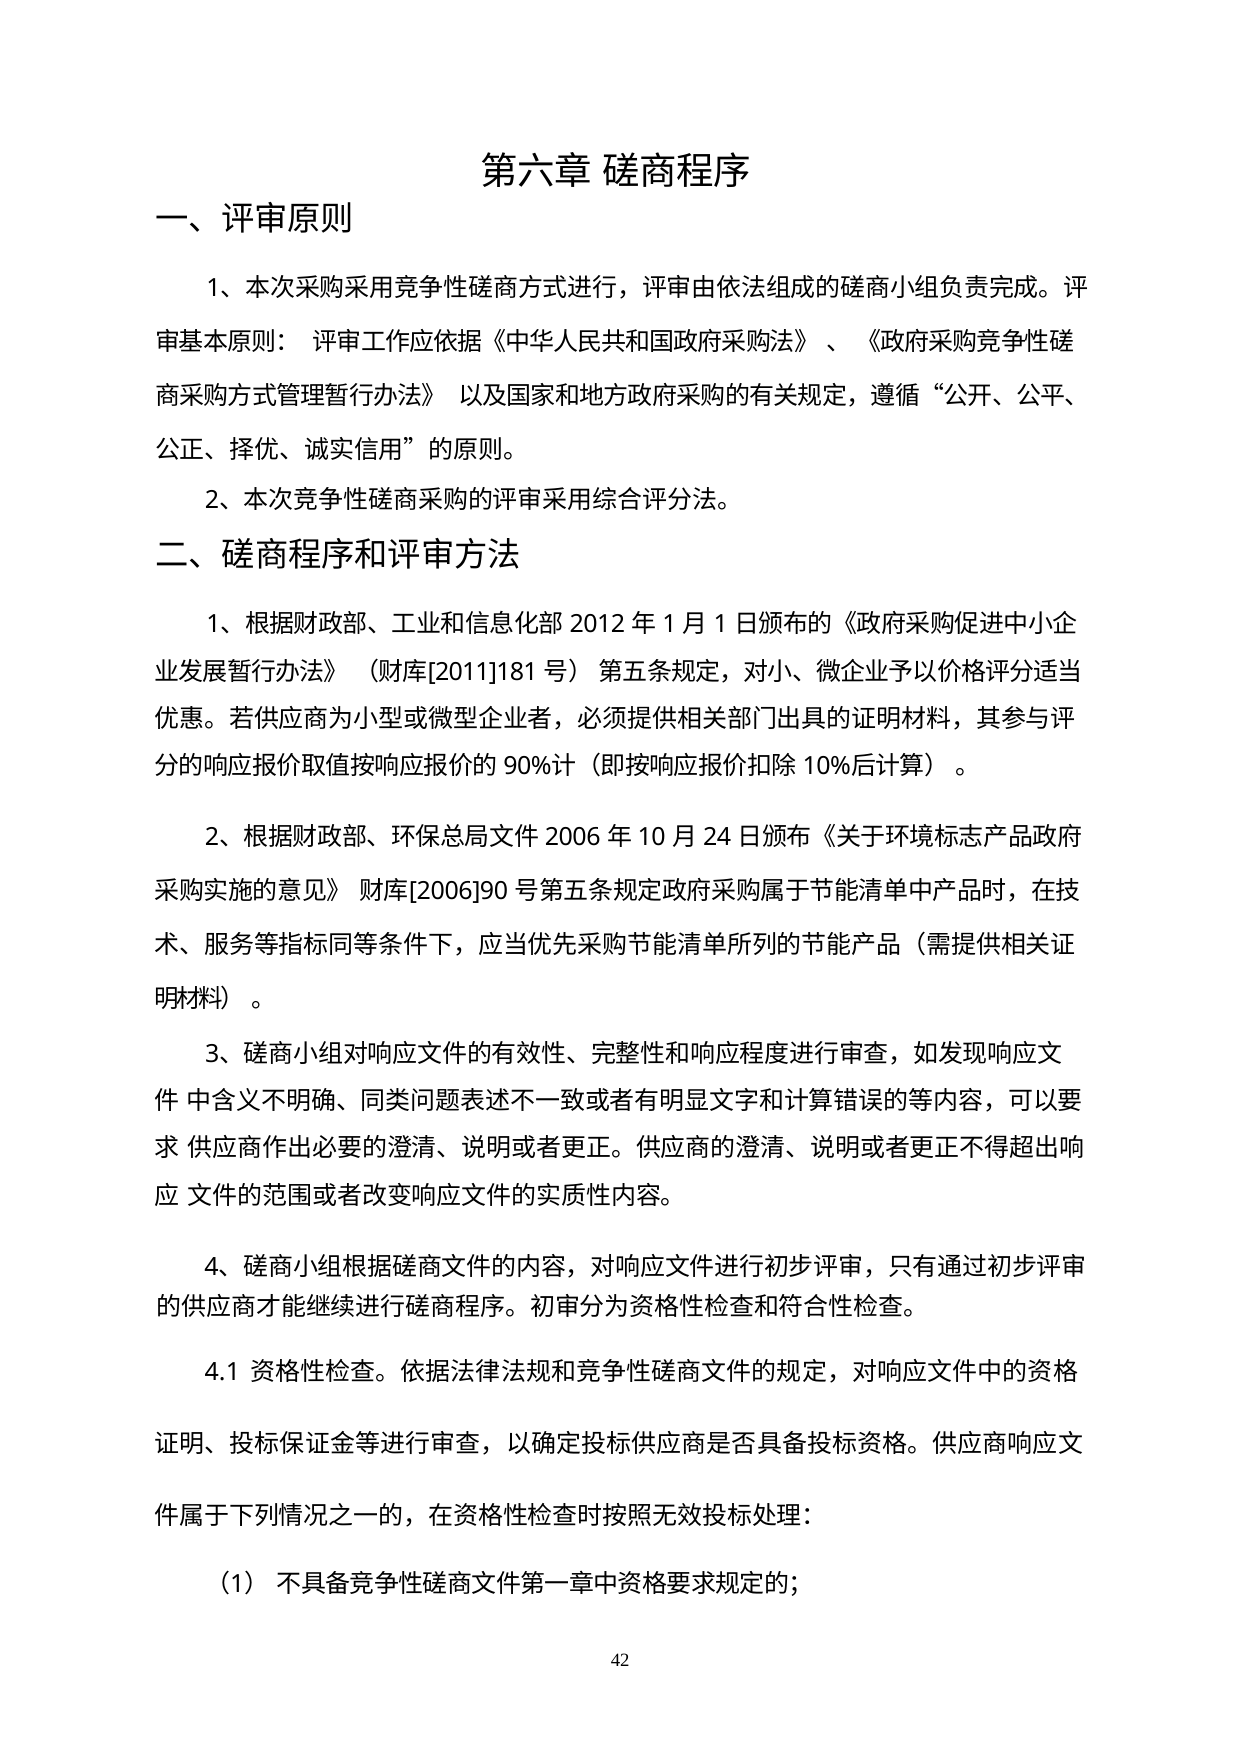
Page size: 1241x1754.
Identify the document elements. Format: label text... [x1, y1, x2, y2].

text 3、磋商小组对响应文件的有效性、完整性和响应程度进行审查，如发现响应文件 中含义不明确、同类问题表述不一致或者有明显文字和计算错误的等内容，可以要求 供应商作出必要的澄清、说明或者更正。供应商的澄清、说明或者更正不得超出响应 文件的范围或者改变响应文件的实质性内容。 [154, 1033, 1087, 1211]
text 4.1 资格性检查。依据法律法规和竞争性磋商文件的规定，对响应文件中的资格 证明、投标保证金等进行审查，以确定投标供应商是否具备投标资格。供应商响应文 件属于下列情况之一的，在资格性检查时按照无效投标处理： [154, 1352, 1087, 1532]
text （1） 不具备竞争性磋商文件第一章中资格要求规定的； [154, 1568, 1096, 1598]
text 二、磋商程序和评审方法 [154, 536, 1096, 573]
text 1、本次采购采用竞争性磋商方式进行，评审由依法组成的磋商小组负责完成。评 审基本原则： 评审工作应依据《中华人民共和国政府采购法》 、 《政府采购竞争性磋 商采购方式管理暂行办法》 以及国家和地方政府采购的有关规定，遵循“公开、公平、 公正、择优、诚实信用”的原则。 [155, 268, 1096, 466]
text 1、根据财政部、工业和信息化部 2012 年 1 月 1 日颁布的《政府采购促进中小企 业发展暂行办法》 （财库[2011]181 号） 第五条规定，对小、微企业予以价格评分适当 优惠。若供应商为小型或微型企业者，必须提供相关部门出具的证明材料，其参与评 分的响应报价取值按响应报价的 90%计（即按响应报价扣除 10%后计算） 。 [154, 604, 1087, 782]
text 2、根据财政部、环保总局文件 2006 年 10 月 24 日颁布《关于环境标志产品政府 采购实施的意见》 财库[2006]90 号第五条规定政府采购属于节能清单中产品时，在技 术、服务等指标同等条件下，应当优先采购节能清单所列的节能产品（需提供相关证 明材料） 。 [154, 817, 1085, 1015]
text 第六章 磋商程序 [154, 151, 1096, 193]
text 4、磋商小组根据磋商文件的内容，对响应文件进行初步评审，只有通过初步评审 的供应商才能继续进行磋商程序。初审分为资格性检查和符合性检查。 [156, 1246, 1087, 1323]
text 2、本次竞争性磋商采购的评审采用综合评分法。 [154, 484, 1096, 514]
text 一、评审原则 [154, 201, 1096, 238]
